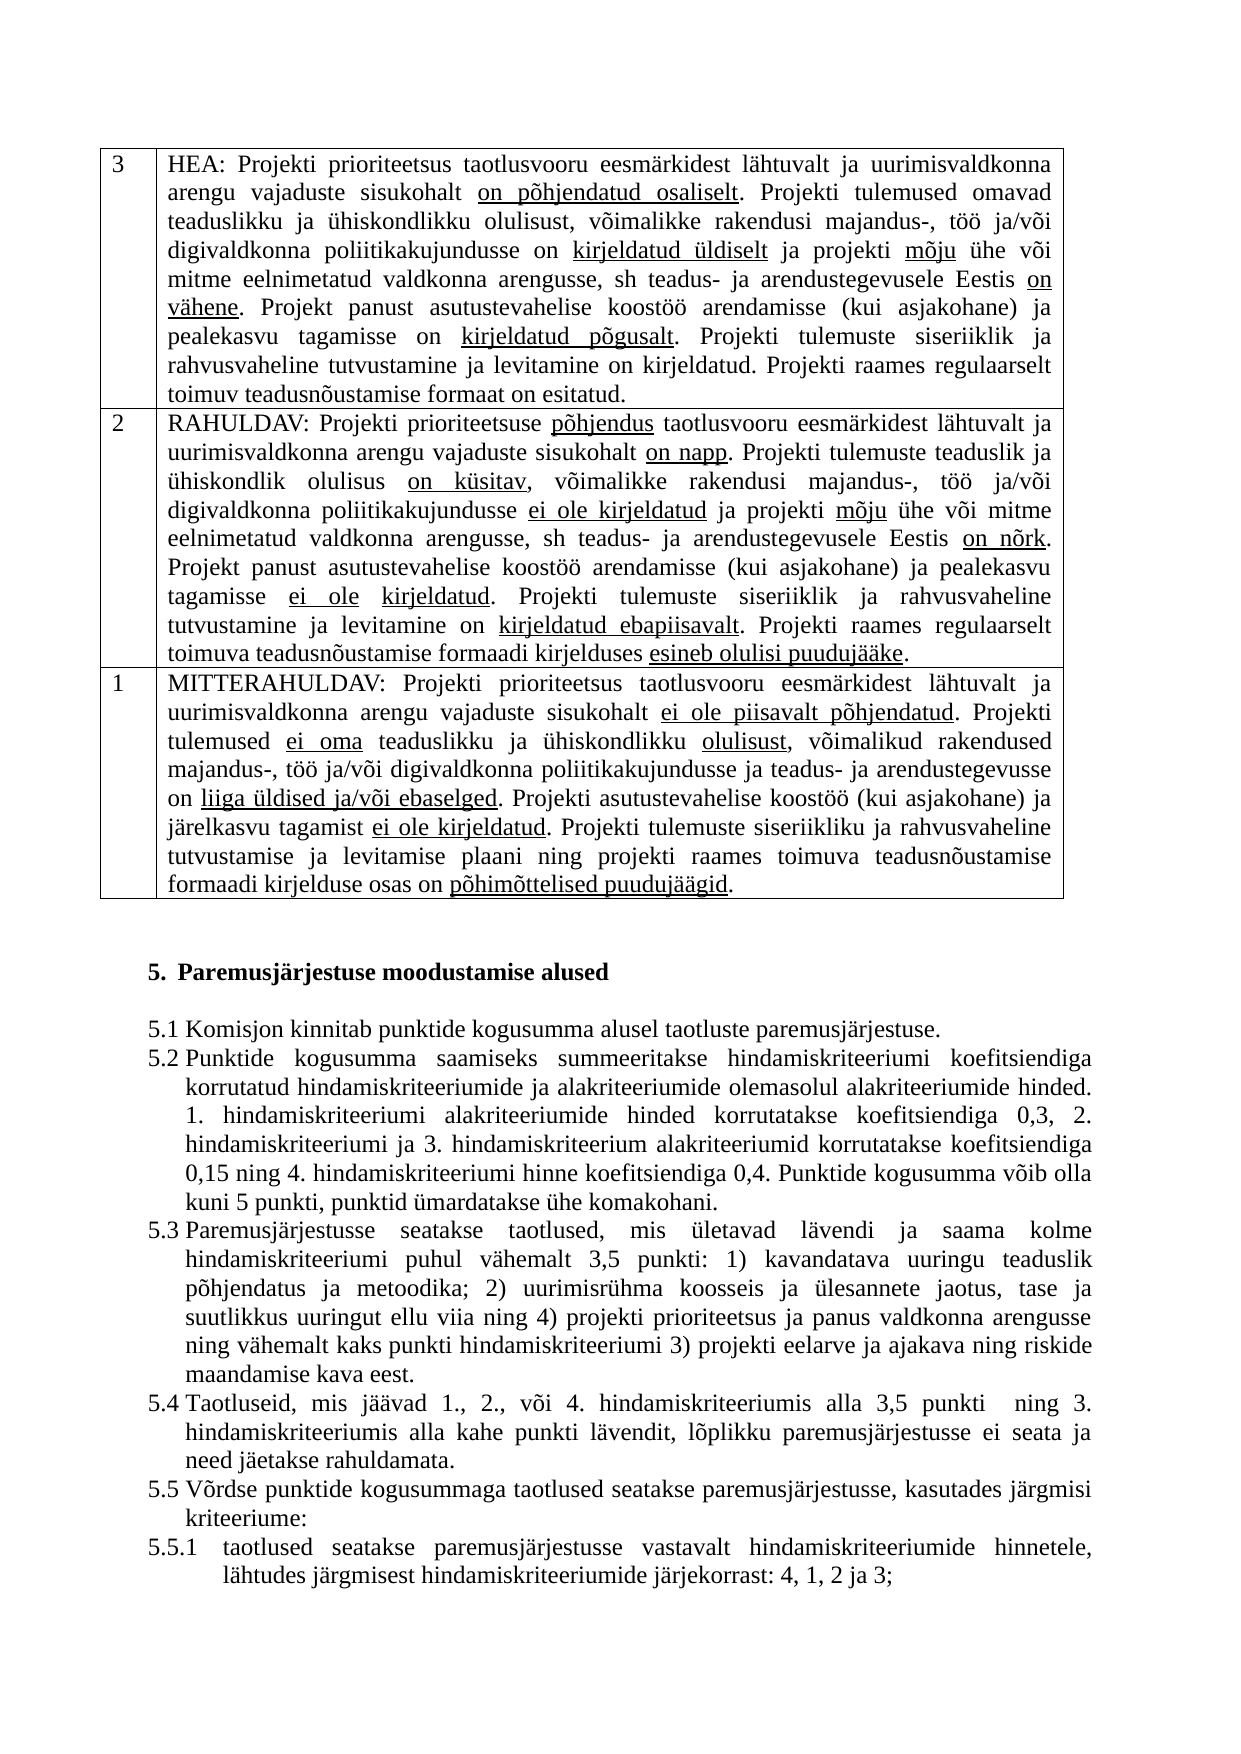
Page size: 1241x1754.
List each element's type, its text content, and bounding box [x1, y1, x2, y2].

table_cell 1 [101, 668, 156, 898]
table_cell RAHULDAV: Projekti prioriteetsuse põhjendus taotlusvooru eesmärkidest lähtuvalt ja uurimisvaldkonna arengu vajaduste sisukohalt on napp. Projekti tulemuste teaduslik ja ühiskondlik olulisus on küsitav, võimalikke rakendusi majandus-, töö ja/või digivaldkonna poliitikakujundusse ei ole kirjeldatud ja projekti mõju ühe või mitme eelnimetatud valdkonna arengusse, sh teadus- ja arendustegevusele Eestis on nõrk. Projekt panust asutustevahelise koostöö arendamisse (kui asjakohane) ja pealekasvu tagamisse ei ole kirjeldatud. Projekti tulemuste siseriiklik ja rahvusvaheline tutvustamine ja levitamine on kirjeldatud ebapiisavalt. Projekti raames regulaarselt toimuva teadusnõustamise formaadi kirjelduses esineb olulisi puudujääke. [157, 409, 1063, 667]
table_cell 2 [101, 409, 156, 667]
list Taotluseid, mis jäävad 1., 2., või 4. hindamiskriteeriumis alla 3,5 punkti ning 3. hindamiskriteeriumis alla kahe punkti lävendit, lõplikku paremusjärjestusse ei seata ja need jäetakse rahuldamata. [148, 1388, 1093, 1474]
list Paremusjärjestuse moodustamise alused [148, 957, 1093, 986]
table_cell HEA: Projekti prioriteetsus taotlusvooru eesmärkidest lähtuvalt ja uurimisvaldkonna arengu vajaduste sisukohalt on põhjendatud osaliselt. Projekti tulemused omavad teaduslikku ja ühiskondlikku olulisust, võimalikke rakendusi majandus-, töö ja/või digivaldkonna poliitikakujundusse on kirjeldatud üldiselt ja projekti mõju ühe või mitme eelnimetatud valdkonna arengusse, sh teadus- ja arendustegevusele Eestis on vähene. Projekt panust asutustevahelise koostöö arendamisse (kui asjakohane) ja pealekasvu tagamisse on kirjeldatud põgusalt. Projekti tulemuste siseriiklik ja rahvusvaheline tutvustamine ja levitamine on kirjeldatud. Projekti raames regulaarselt toimuv teadusnõustamise formaat on esitatud. [157, 149, 1063, 407]
list Komisjon kinnitab punktide kogusumma alusel taotluste paremusjärjestuse. [148, 1014, 1093, 1043]
table_cell 3 [101, 149, 156, 407]
list Võrdse punktide kogusummaga taotlused seatakse paremusjärjestusse, kasutades järgmisi kriteeriume: [148, 1474, 1093, 1532]
list Paremusjärjestusse seatakse taotlused, mis ületavad lävendi ja saama kolme hindamiskriteeriumi puhul vähemalt 3,5 punkti: 1) kavandatava uuringu teaduslik põhjendatus ja metoodika; 2) uurimisrühma koosseis ja ülesannete jaotus, tase ja suutlikkus uuringut ellu viia ning 4) projekti prioriteetsus ja panus valdkonna arengusse ning vähemalt kaks punkti hindamiskriteeriumi 3) projekti eelarve ja ajakava ning riskide maandamise kava eest. [148, 1216, 1093, 1388]
list taotlused seatakse paremusjärjestusse vastavalt hindamiskriteeriumide hinnetele, lähtudes järgmisest hindamiskriteeriumide järjekorrast: 4, 1, 2 ja 3; [148, 1532, 1093, 1589]
list Punktide kogusumma saamiseks summeeritakse hindamiskriteeriumi koefitsiendiga korrutatud hindamiskriteeriumide ja alakriteeriumide olemasolul alakriteeriumide hinded. 1. hindamiskriteeriumi alakriteeriumide hinded korrutatakse koefitsiendiga 0,3, 2. hindamiskriteeriumi ja 3. hindamiskriteerium alakriteeriumid korrutatakse koefitsiendiga 0,15 ning 4. hindamiskriteeriumi hinne koefitsiendiga 0,4. Punktide kogusumma võib olla kuni 5 punkti, punktid ümardatakse ühe komakohani. [148, 1043, 1093, 1216]
table_cell MITTERAHULDAV: Projekti prioriteetsus taotlusvooru eesmärkidest lähtuvalt ja uurimisvaldkonna arengu vajaduste sisukohalt ei ole piisavalt põhjendatud. Projekti tulemused ei oma teaduslikku ja ühiskondlikku olulisust, võimalikud rakendused majandus-, töö ja/või digivaldkonna poliitikakujundusse ja teadus- ja arendustegevusse on liiga üldised ja/või ebaselged. Projekti asutustevahelise koostöö (kui asjakohane) ja järelkasvu tagamist ei ole kirjeldatud. Projekti tulemuste siseriikliku ja rahvusvaheline tutvustamise ja levitamise plaani ning projekti raames toimuva teadusnõustamise formaadi kirjelduse osas on põhimõttelised puudujäägid. [157, 668, 1063, 898]
